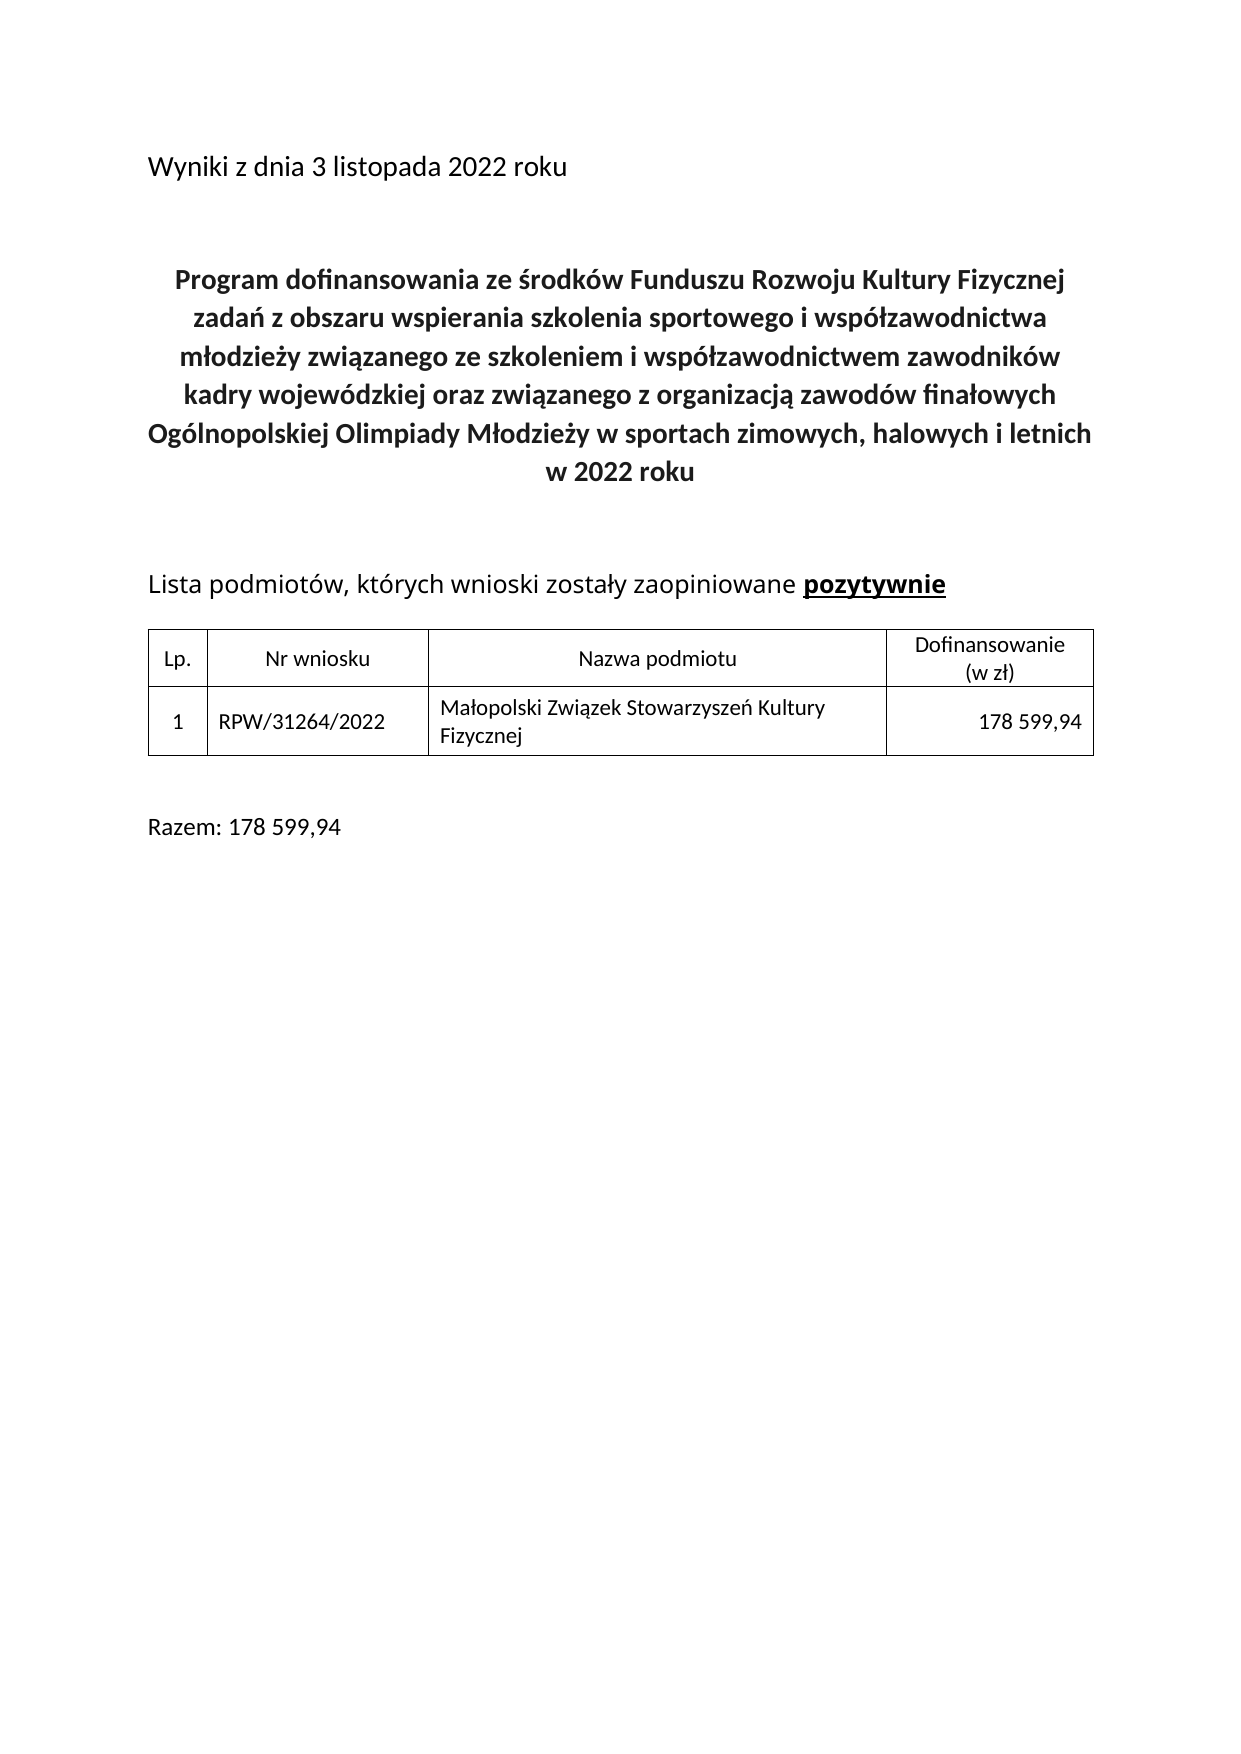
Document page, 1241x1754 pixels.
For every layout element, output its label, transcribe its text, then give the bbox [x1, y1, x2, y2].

table_cell 1 [149, 687, 207, 755]
text Wyniki z dnia 3 listopada 2022 roku [148, 148, 1093, 183]
text Razem: 178 599,94 [148, 812, 1093, 842]
text Program dofinansowania ze środków Funduszu Rozwoju Kultury Fizycznej zadań z obszaru wspierania szkolenia sportowego i współzawodnictwa młodzieży związanego ze szkoleniem i współzawodnictwem zawodników kadry wojewódzkiej oraz związanego z organizacją zawodów finałowych Ogólnopolskiej Olimpiady Młodzieży w sportach zimowych, halowych i letnich w 2022 roku [148, 261, 1093, 489]
table_cell 178 599,94 [887, 687, 1093, 755]
table_cell Małopolski Związek Stowarzyszeń Kultury Fizycznej [429, 687, 886, 755]
table_header Lp. [149, 630, 207, 686]
table_header Nazwa podmiotu [429, 630, 886, 686]
table_header Nr wniosku [208, 630, 428, 686]
table_header Dofinansowanie (w zł) [887, 630, 1093, 686]
table_cell RPW/31264/2022 [208, 687, 428, 755]
subtitle Lista podmiotów, których wnioski zostały zaopiniowane pozytywnie [148, 567, 1093, 601]
